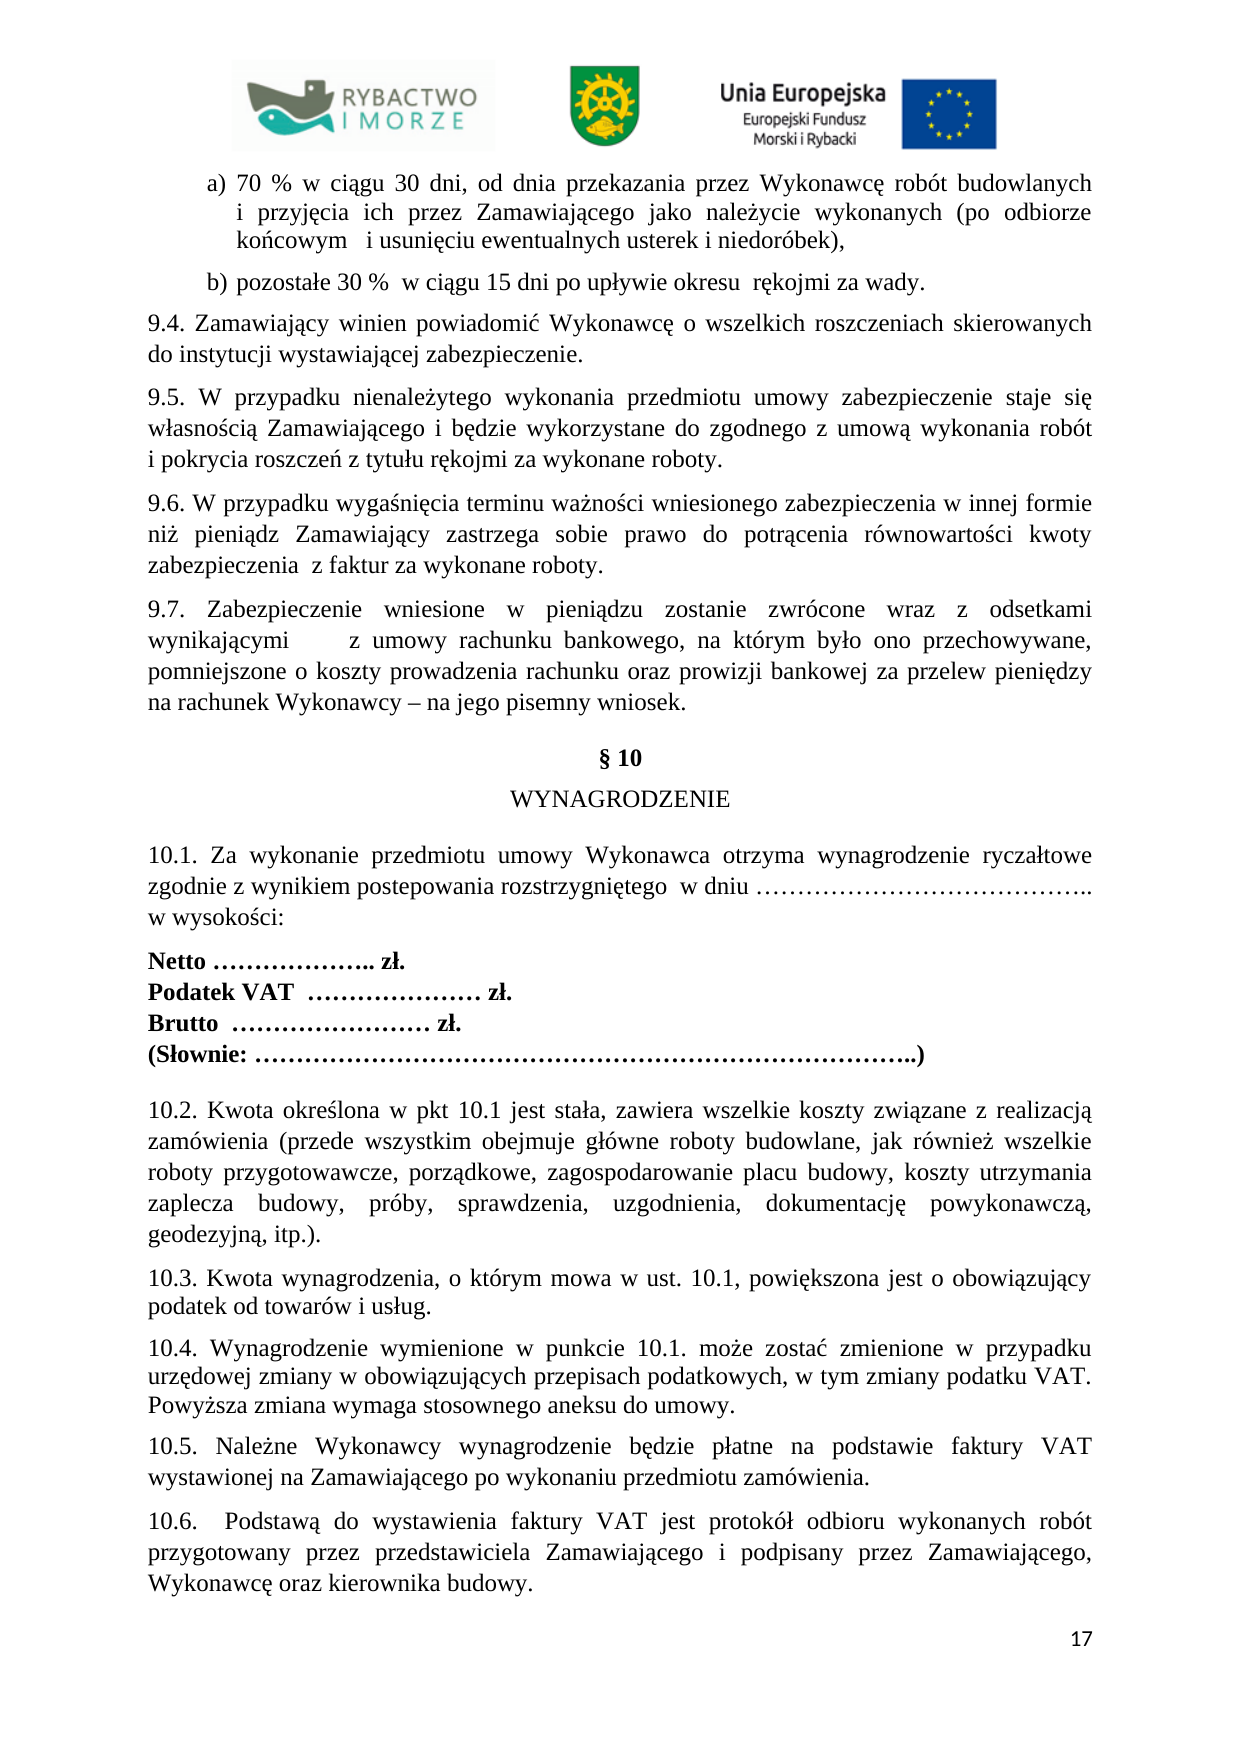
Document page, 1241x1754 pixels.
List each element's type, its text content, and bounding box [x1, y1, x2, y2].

text 9.6. W przypadku wygaśnięcia terminu ważności wniesionego zabezpieczenia w innej formie niż pieniądz Zamawiający zastrzega sobie prawo do potrącenia równowartości kwoty zabezpieczenia z faktur za wykonane roboty. [148, 488, 1093, 579]
text (Słownie: ……………………………………………………………………..) [148, 1039, 1093, 1068]
text Brutto …………………… zł. [148, 1008, 1093, 1037]
text § 10 [148, 743, 1093, 772]
text 10.1. Za wykonanie przedmiotu umowy Wykonawca otrzyma wynagrodzenie ryczałtowe zgodnie z wynikiem postepowania rozstrzygniętego w dniu ………………………………….. w wysokości: [148, 840, 1093, 931]
picture [218, 42, 1022, 168]
text 10.6. Podstawą do wystawienia faktury VAT jest protokół odbioru wykonanych robót przygotowany przez przedstawiciela Zamawiającego i podpisany przez Zamawiającego, Wykonawcę oraz kierownika budowy. [148, 1506, 1093, 1597]
text 9.5. W przypadku nienależytego wykonania przedmiotu umowy zabezpieczenie staje się własnością Zamawiającego i będzie wykorzystane do zgodnego z umową wykonania robót i pokrycia roszczeń z tytułu rękojmi za wykonane roboty. [148, 382, 1093, 473]
text 10.5. Należne Wykonawcy wynagrodzenie będzie płatne na podstawie faktury VAT wystawionej na Zamawiającego po wykonaniu przedmiotu zamówienia. [148, 1431, 1093, 1491]
text 10.2. Kwota określona w pkt 10.1 jest stała, zawiera wszelkie koszty związane z realizacją zamówienia (przede wszystkim obejmuje główne roboty budowlane, jak również wszelkie roboty przygotowawcze, porządkowe, zagospodarowanie placu budowy, koszty utrzymania zaplecza budowy, próby, sprawdzenia, uzgodnienia, dokumentację powykonawczą, geodezyjną, itp.). [148, 1095, 1093, 1248]
text 10.4. Wynagrodzenie wymienione w punkcie 10.1. może zostać zmienione w przypadku urzędowej zmiany w obowiązujących przepisach podatkowych, w tym zmiany podatku VAT. Powyższa zmiana wymaga stosownego aneksu do umowy. [148, 1333, 1093, 1419]
text 9.4. Zamawiający winien powiadomić Wykonawcę o wszelkich roszczeniach skierowanych do instytucji wystawiającej zabezpieczenie. [148, 308, 1093, 368]
text Podatek VAT ………………… zł. [148, 977, 1093, 1006]
text 10.3. Kwota wynagrodzenia, o którym mowa w ust. 10.1, powiększona jest o obowiązujący podatek od towarów i usług. [148, 1263, 1093, 1320]
text 9.7. Zabezpieczenie wniesione w pieniądzu zostanie zwrócone wraz z odsetkami wynikającymi z umowy rachunku bankowego, na którym było ono przechowywane, pomniejszone o koszty prowadzenia rachunku oraz prowizji bankowej za przelew pieniędzy na rachunek Wykonawcy – na jego pisemny wniosek. [148, 594, 1093, 716]
text Netto ……………….. zł. [148, 946, 1093, 974]
text WYNAGRODZENIE [148, 784, 1093, 813]
list pozostałe 30 % w ciągu 15 dni po upływie okresu rękojmi za wady. [207, 267, 1093, 295]
list 70 % w ciągu 30 dni, od dnia przekazania przez Wykonawcę robót budowlanych i przyjęcia ich przez Zamawiającego jako należycie wykonanych (po odbiorze końcowym i usunięciu ewentualnych usterek i niedoróbek), [207, 168, 1093, 254]
